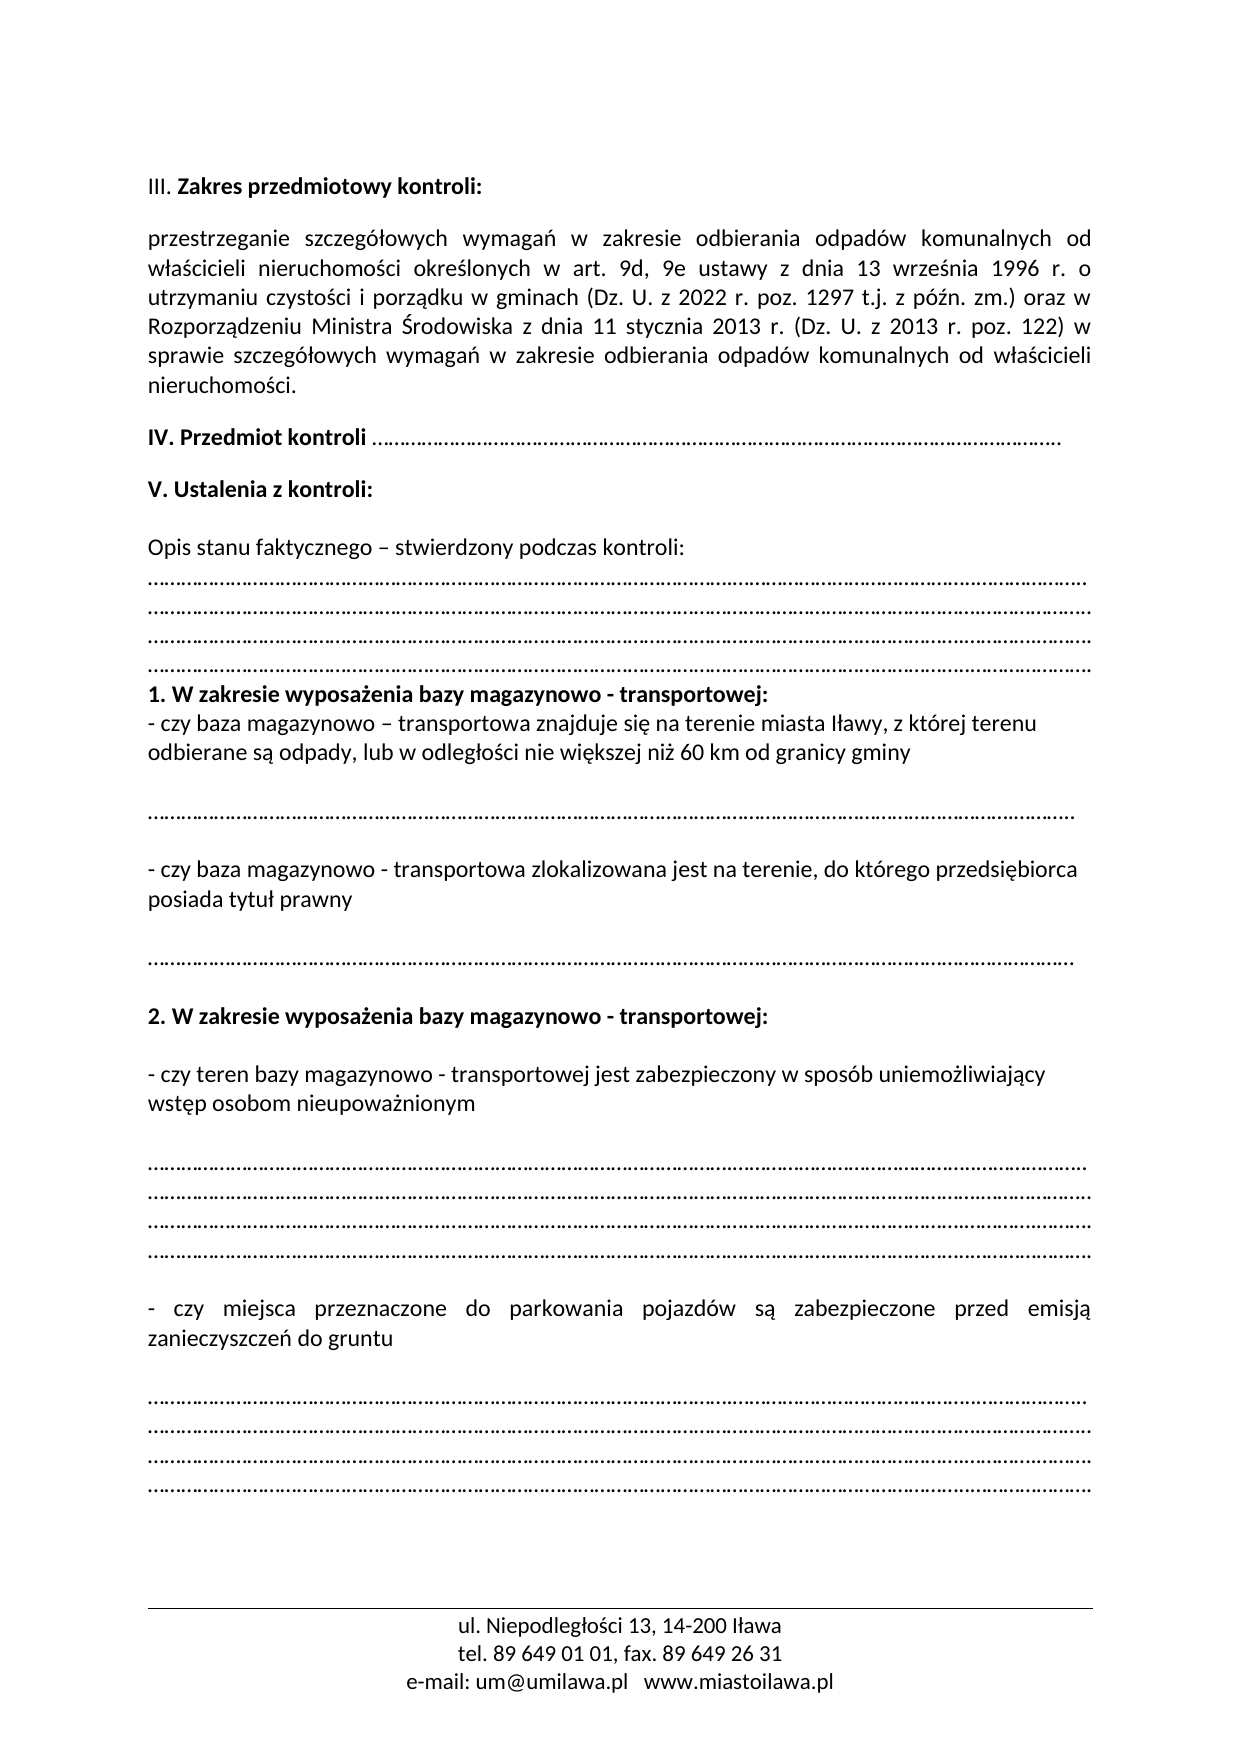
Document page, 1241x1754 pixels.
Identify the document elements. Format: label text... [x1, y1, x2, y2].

text ………………………………………………………………………………………………………………………………….………….………. [148, 1206, 1093, 1235]
text …………………………………………………………………………………………………………………………………..…………………. [148, 1235, 1093, 1264]
text przestrzeganie szczegółowych wymagań w zakresie odbierania odpadów komunalnych od właścicieli nieruchomości określonych w art. 9d, 9e ustawy z dnia 13 września 1996 r. o utrzymaniu czystości i porządku w gminach (Dz. U. z 2022 r. poz. 1297 t.j. z późn. zm.) oraz w Rozporządzeniu Ministra Środowiska z dnia 11 stycznia 2013 r. (Dz. U. z 2013 r. poz. 122) w sprawie szczegółowych wymagań w zakresie odbierania odpadów komunalnych od właścicieli nieruchomości. [148, 223, 1093, 399]
text III. Zakres przedmiotowy kontroli: [148, 171, 1093, 201]
text …………………………………………………………………………………………………………………………………..…………………. [148, 649, 1093, 679]
text …………………………………………………………………………………………….……………………………………..……………….. [148, 1381, 1093, 1411]
text …………………………………………………………………………………………………………………………………….……………….. [148, 1411, 1093, 1440]
text ………………………………………………………………………………………………………………………………….………….………. [148, 620, 1093, 649]
text ………………………………………………………………………………………………………………………………………….……….. [148, 796, 1093, 825]
text …………………………………………………………………………………………………………………………………..…………………. [148, 1469, 1093, 1498]
text Opis stanu faktycznego – stwierdzony podczas kontroli: [148, 532, 1093, 562]
text IV. Przedmiot kontroli …………………………………………………………………………………………………………….. [148, 422, 1093, 451]
text …………………………………………………………………………………………………………………………………….……………….. [148, 1176, 1093, 1206]
text V. Ustalenia z kontroli: [148, 474, 1093, 503]
text …………………………………………………………………………………………………………………………………….……………….. [148, 591, 1093, 620]
text 1. W zakresie wyposażenia bazy magazynowo - transportowej: [148, 679, 1093, 708]
text …………………………………………………………………………………………………………………………………………………… [148, 942, 1093, 971]
text - czy baza magazynowo – transportowa znajduje się na terenie miasta Iławy, z której terenu odbierane są odpady, lub w odległości nie większej niż 60 km od granicy gminy [148, 708, 1093, 767]
text - czy baza magazynowo - transportowa zlokalizowana jest na terenie, do którego przedsiębiorca posiada tytuł prawny [148, 854, 1093, 913]
text - czy miejsca przeznaczone do parkowania pojazdów są zabezpieczone przed emisją zanieczyszczeń do gruntu [148, 1293, 1093, 1352]
text - czy teren bazy magazynowo - transportowej jest zabezpieczony w sposób uniemożliwiający wstęp osobom nieupoważnionym [148, 1059, 1093, 1118]
text …………………………………………………………………………………………….……………………………………..……………….. [148, 562, 1093, 591]
text ………………………………………………………………………………………………………………………………….………….………. [148, 1440, 1093, 1469]
text 2. W zakresie wyposażenia bazy magazynowo - transportowej: [148, 1001, 1093, 1030]
text …………………………………………………………………………………………….……………………………………..……………….. [148, 1147, 1093, 1176]
